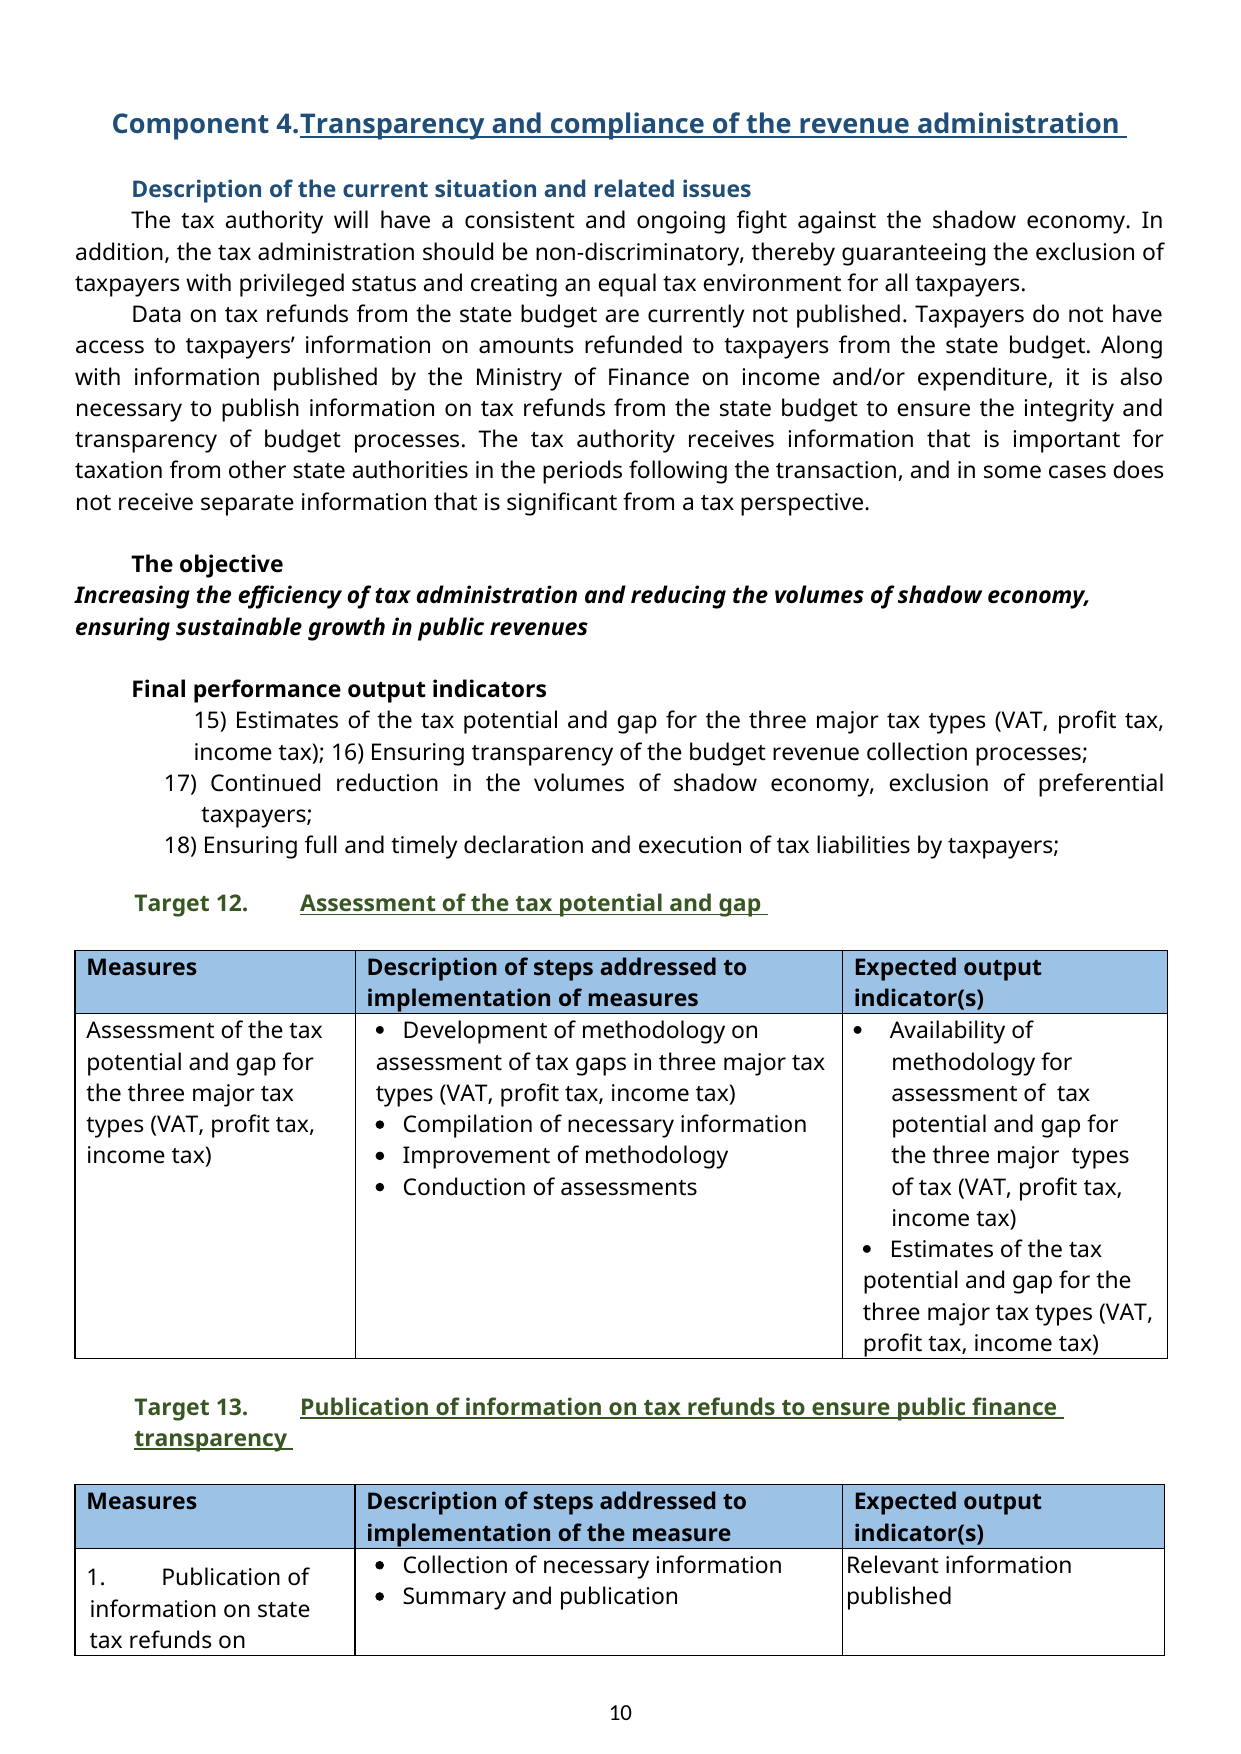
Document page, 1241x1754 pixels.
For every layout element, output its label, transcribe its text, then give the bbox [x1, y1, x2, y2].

table_header Measures [76, 951, 355, 1013]
list Description of the current situation and related issues [75, 173, 1165, 204]
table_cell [356, 1549, 842, 1655]
text Data on tax refunds from the state budget are currently not published. Taxpayers do not have access to taxpayers’ information on amounts refunded to taxpayers from the state budget. Along with information published by the Ministry of Finance on income and/or expenditure, it is also necessary to publish information on tax refunds from the state budget to ensure the integrity and transparency of budget processes. The tax authority receives information that is important for taxation from other state authorities in the periods following the transaction, and in some cases does not receive separate information that is significant from a tax perspective. [75, 298, 1165, 517]
text The objective [75, 548, 1165, 579]
text Final performance output indicators [75, 673, 1165, 704]
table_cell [843, 1549, 1164, 1655]
text Assessment of the tax potential and gap [134, 887, 1165, 918]
text The tax authority will have a consistent and ongoing fight against the shadow economy. In addition, the tax administration should be non-discriminatory, thereby guaranteeing the exclusion of taxpayers with privileged status and creating an equal tax environment for all taxpayers. [75, 204, 1165, 298]
table_header Measures [76, 1485, 354, 1548]
table_header Expected output indicator(s) [843, 951, 1167, 1013]
table_cell Development of methodology on assessment of tax gaps in three major tax types (VAT, profit tax, income tax) Compilation of necessary information Improvement of methodology Conduction of assessments [356, 1014, 842, 1358]
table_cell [76, 1549, 354, 1655]
table_header Description of steps addressed to implementation of measures [356, 951, 842, 1013]
table_cell Availability of methodology for assessment of tax potential and gap for the three major types of tax (VAT, profit tax, income tax) Estimates of the tax potential and gap for the three major tax types (VAT, profit tax, income tax) [843, 1014, 1167, 1358]
list 18) Ensuring full and timely declaration and execution of tax liabilities by taxpayers; [164, 829, 1165, 861]
list 15) Estimates of the tax potential and gap for the three major tax types (VAT, profit tax, income tax); 16) Ensuring transparency of the budget revenue collection processes; [193, 704, 1165, 767]
table_cell Assessment of the tax potential and gap for the three major tax types (VAT, profit tax, income tax) [76, 1014, 355, 1358]
table_header Description of steps addressed to implementation of the measure [356, 1485, 842, 1548]
text Publication of information on tax refunds to ensure public finance transparency [134, 1390, 1165, 1453]
text Increasing the efficiency of tax administration and reducing the volumes of shadow economy, ensuring sustainable growth in public revenues [75, 579, 1165, 642]
text Transparency and compliance of the revenue administration [111, 105, 1165, 142]
table_header Expected output indicator(s) [843, 1485, 1164, 1548]
list 17) Continued reduction in the volumes of shadow economy, exclusion of preferential taxpayers; [164, 767, 1165, 829]
